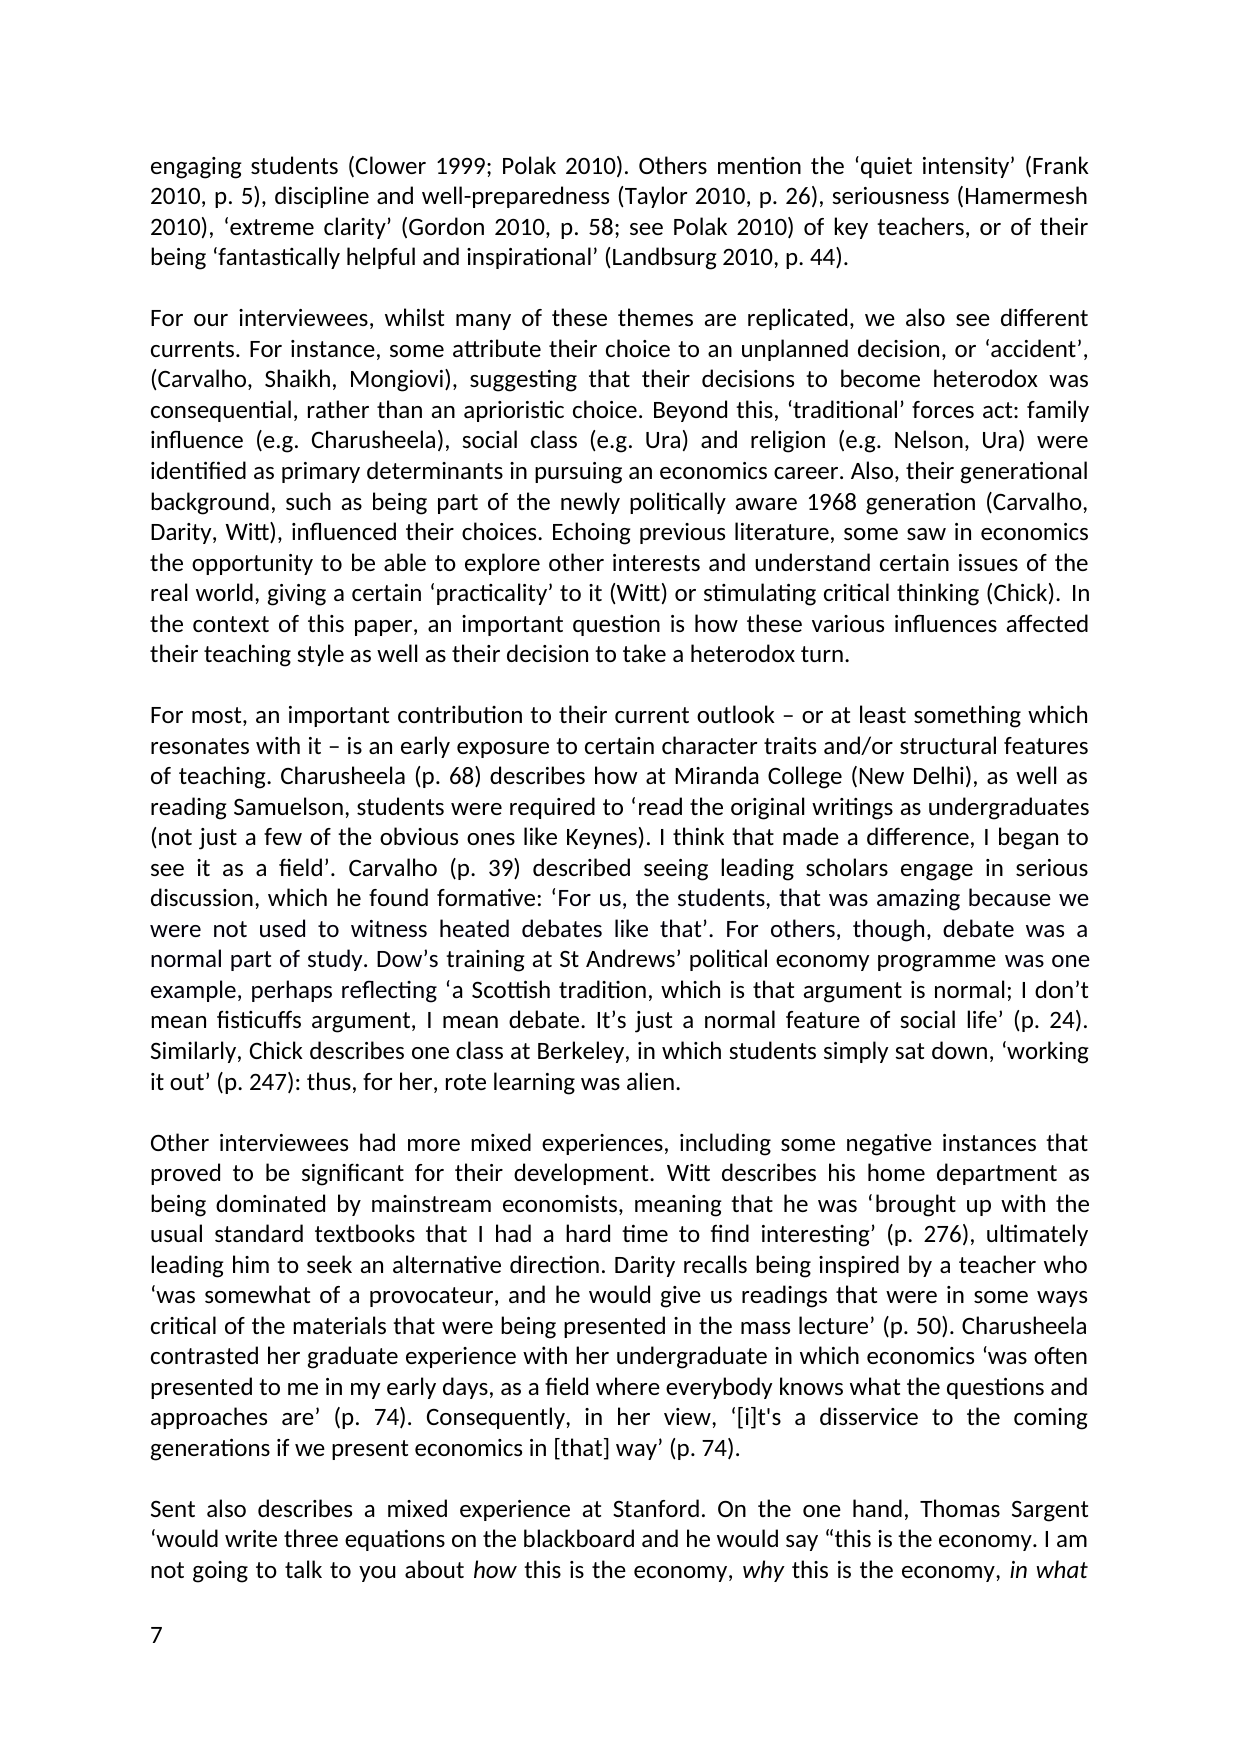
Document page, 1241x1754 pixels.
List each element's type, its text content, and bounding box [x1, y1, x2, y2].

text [150, 1493, 1090, 1584]
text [150, 150, 1090, 272]
text For most, an important contribution to their current outlook – or at least something which resonates with it – is an early exposure to certain character traits and/or structural features of teaching. Charusheela (p. 68) describes how at Miranda College (New Delhi), as well as reading Samuelson, students were required to ‘read the original writings as undergraduates (not just a few of the obvious ones like Keynes). I think that made a difference, I began to see it as a field’. Carvalho (p. 39) described seeing leading scholars engage in serious discussion, which he found formative: ‘For us, the students, that was amazing because we were not used to witness heated debates like that’. For others, though, debate was a normal part of study. Dow’s training at St Andrews’ political economy programme was one example, perhaps reflecting ‘a Scottish tradition, which is that argument is normal; I don’t mean fisticuffs argument, I mean debate. It’s just a normal feature of social life’ (p. 24). Similarly, Chick describes one class at Berkeley, in which students simply sat down, ‘working it out’ (p. 247): thus, for her, rote learning was alien. [150, 699, 1090, 1096]
text Other interviewees had more mixed experiences, including some negative instances that proved to be significant for their development. Witt describes his home department as being dominated by mainstream economists, meaning that he was ‘brought up with the usual standard textbooks that I had a hard time to find interesting’ (p. 276), ultimately leading him to seek an alternative direction. Darity recalls being inspired by a teacher who ‘was somewhat of a provocateur, and he would give us readings that were in some ways critical of the materials that were being presented in the mass lecture’ (p. 50). Charusheela contrasted her graduate experience with her undergraduate in which economics ‘was often presented to me in my early days, as a field where everybody knows what the questions and approaches are’ (p. 74). Consequently, in her view, ‘[i]t's a disservice to the coming generations if we present economics in [that] way’ (p. 74). [150, 1127, 1090, 1462]
text For our interviewees, whilst many of these themes are replicated, we also see different currents. For instance, some attribute their choice to an unplanned decision, or ‘accident’, (Carvalho, Shaikh, Mongiovi), suggesting that their decisions to become heterodox was consequential, rather than an aprioristic choice. Beyond this, ‘traditional’ forces act: family influence (e.g. Charusheela), social class (e.g. Ura) and religion (e.g. Nelson, Ura) were identified as primary determinants in pursuing an economics career. Also, their generational background, such as being part of the newly politically aware 1968 generation (Carvalho, Darity, Witt), influenced their choices. Echoing previous literature, some saw in economics the opportunity to be able to explore other interests and understand certain issues of the real world, giving a certain ‘practicality’ to it (Witt) or stimulating critical thinking (Chick). In the context of this paper, an important question is how these various influences affected their teaching style as well as their decision to take a heterodox turn. [150, 303, 1090, 669]
